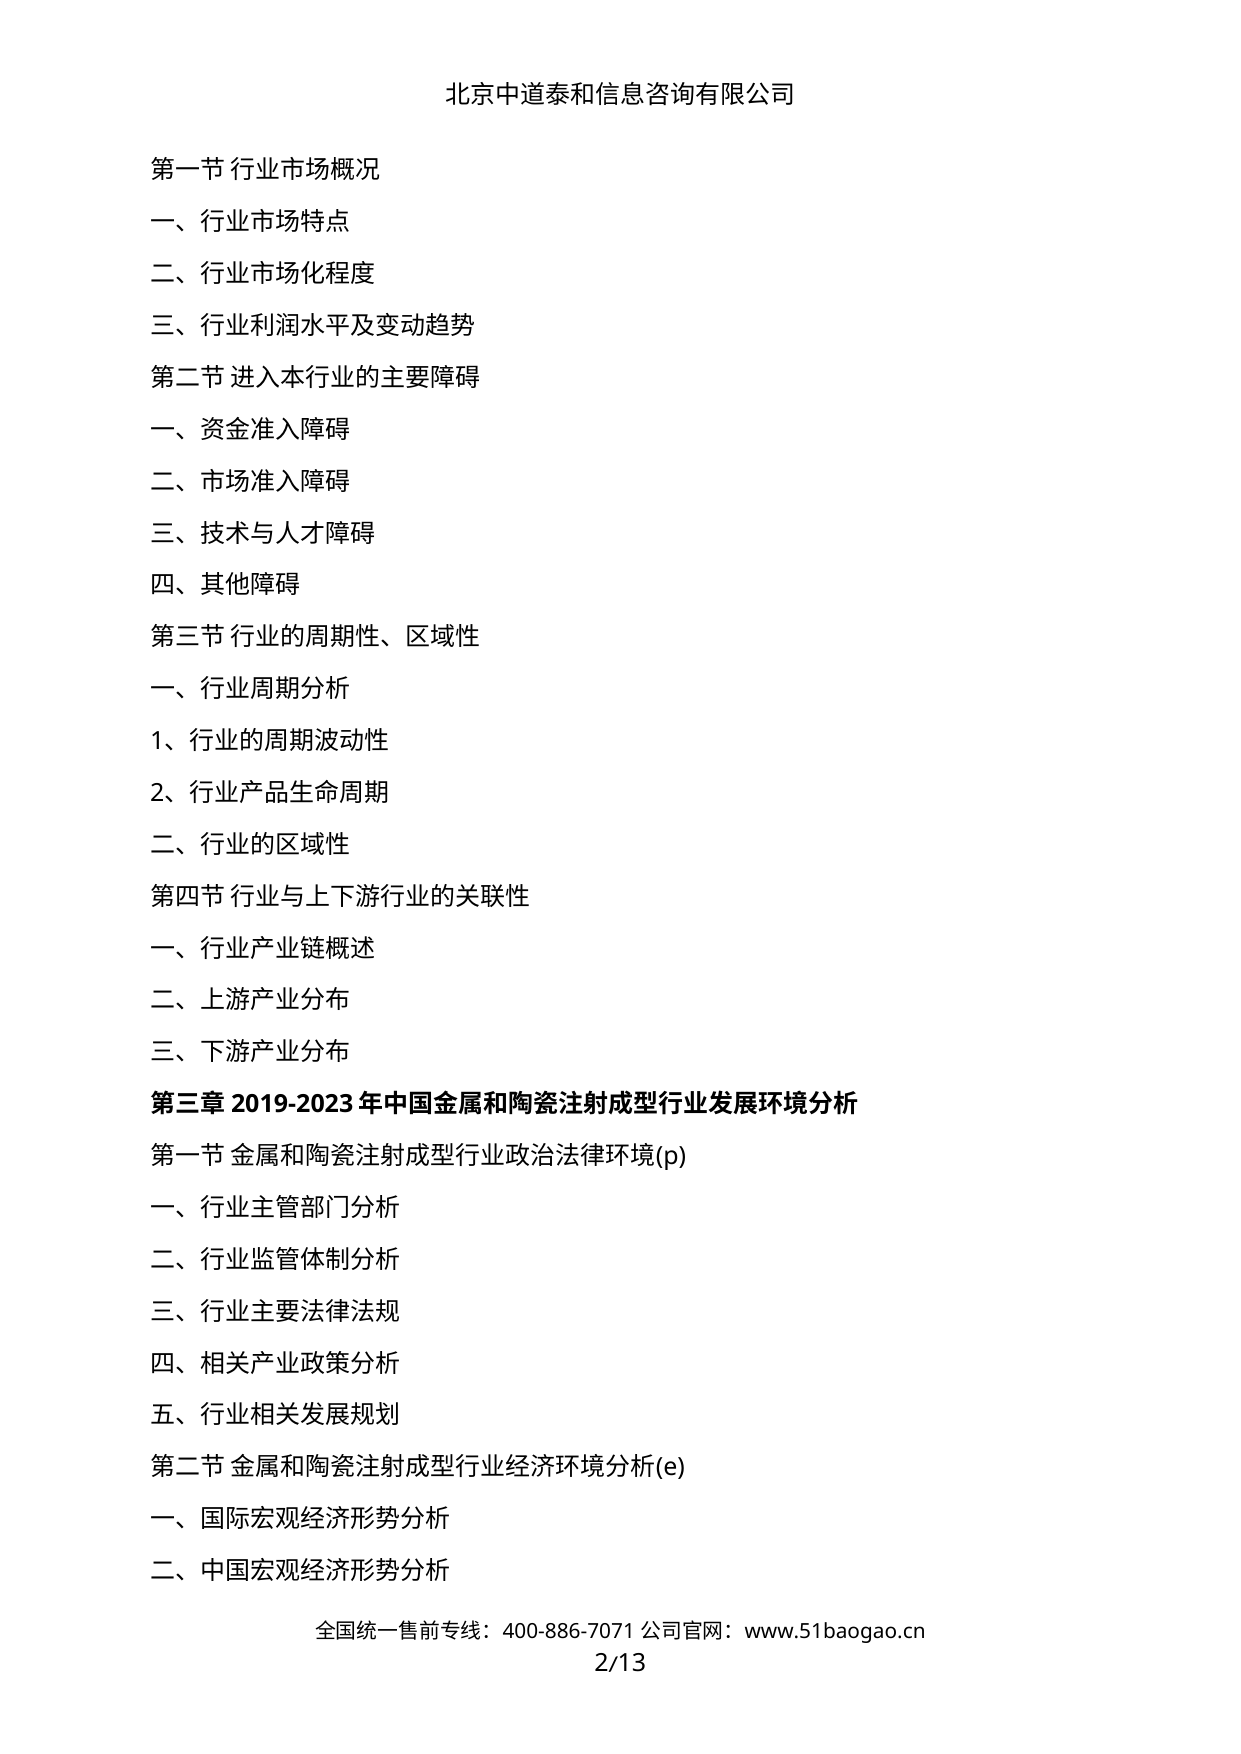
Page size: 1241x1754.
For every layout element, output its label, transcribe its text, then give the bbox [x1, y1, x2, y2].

text 二、市场准入障碍 [150, 461, 1090, 497]
text 第二节 进入本行业的主要障碍 [150, 357, 1090, 394]
text 一、行业市场特点 [150, 202, 1090, 238]
text 四、其他障碍 [150, 565, 1090, 601]
text 第三章 2019-2023年中国金属和陶瓷注射成型行业发展环境分析 [150, 1084, 1090, 1120]
text 三、技术与人才障碍 [150, 513, 1090, 549]
text 三、下游产业分布 [150, 1032, 1090, 1068]
text 一、行业主管部门分析 [150, 1187, 1090, 1224]
text 第二节 金属和陶瓷注射成型行业经济环境分析(e) [150, 1447, 1090, 1483]
text 二、行业的区域性 [150, 824, 1090, 861]
text 三、行业主要法律法规 [150, 1291, 1090, 1327]
text 二、上游产业分布 [150, 980, 1090, 1016]
text 三、行业利润水平及变动趋势 [150, 306, 1090, 342]
text 一、行业产业链概述 [150, 928, 1090, 964]
text 一、资金准入障碍 [150, 409, 1090, 446]
text 二、行业监管体制分析 [150, 1239, 1090, 1276]
text 第四节 行业与上下游行业的关联性 [150, 876, 1090, 912]
text 二、行业市场化程度 [150, 254, 1090, 290]
text 一、行业周期分析 [150, 669, 1090, 705]
text 1、行业的周期波动性 [150, 721, 1090, 757]
text 五、行业相关发展规划 [150, 1395, 1090, 1431]
text 2、行业产品生命周期 [150, 772, 1090, 809]
text 一、国际宏观经济形势分析 [150, 1499, 1090, 1535]
text 第一节 金属和陶瓷注射成型行业政治法律环境(p) [150, 1136, 1090, 1172]
text 第一节 行业市场概况 [150, 150, 1090, 186]
text 二、中国宏观经济形势分析 [150, 1551, 1090, 1587]
text 四、相关产业政策分析 [150, 1343, 1090, 1379]
text 第三节 行业的周期性、区域性 [150, 617, 1090, 653]
